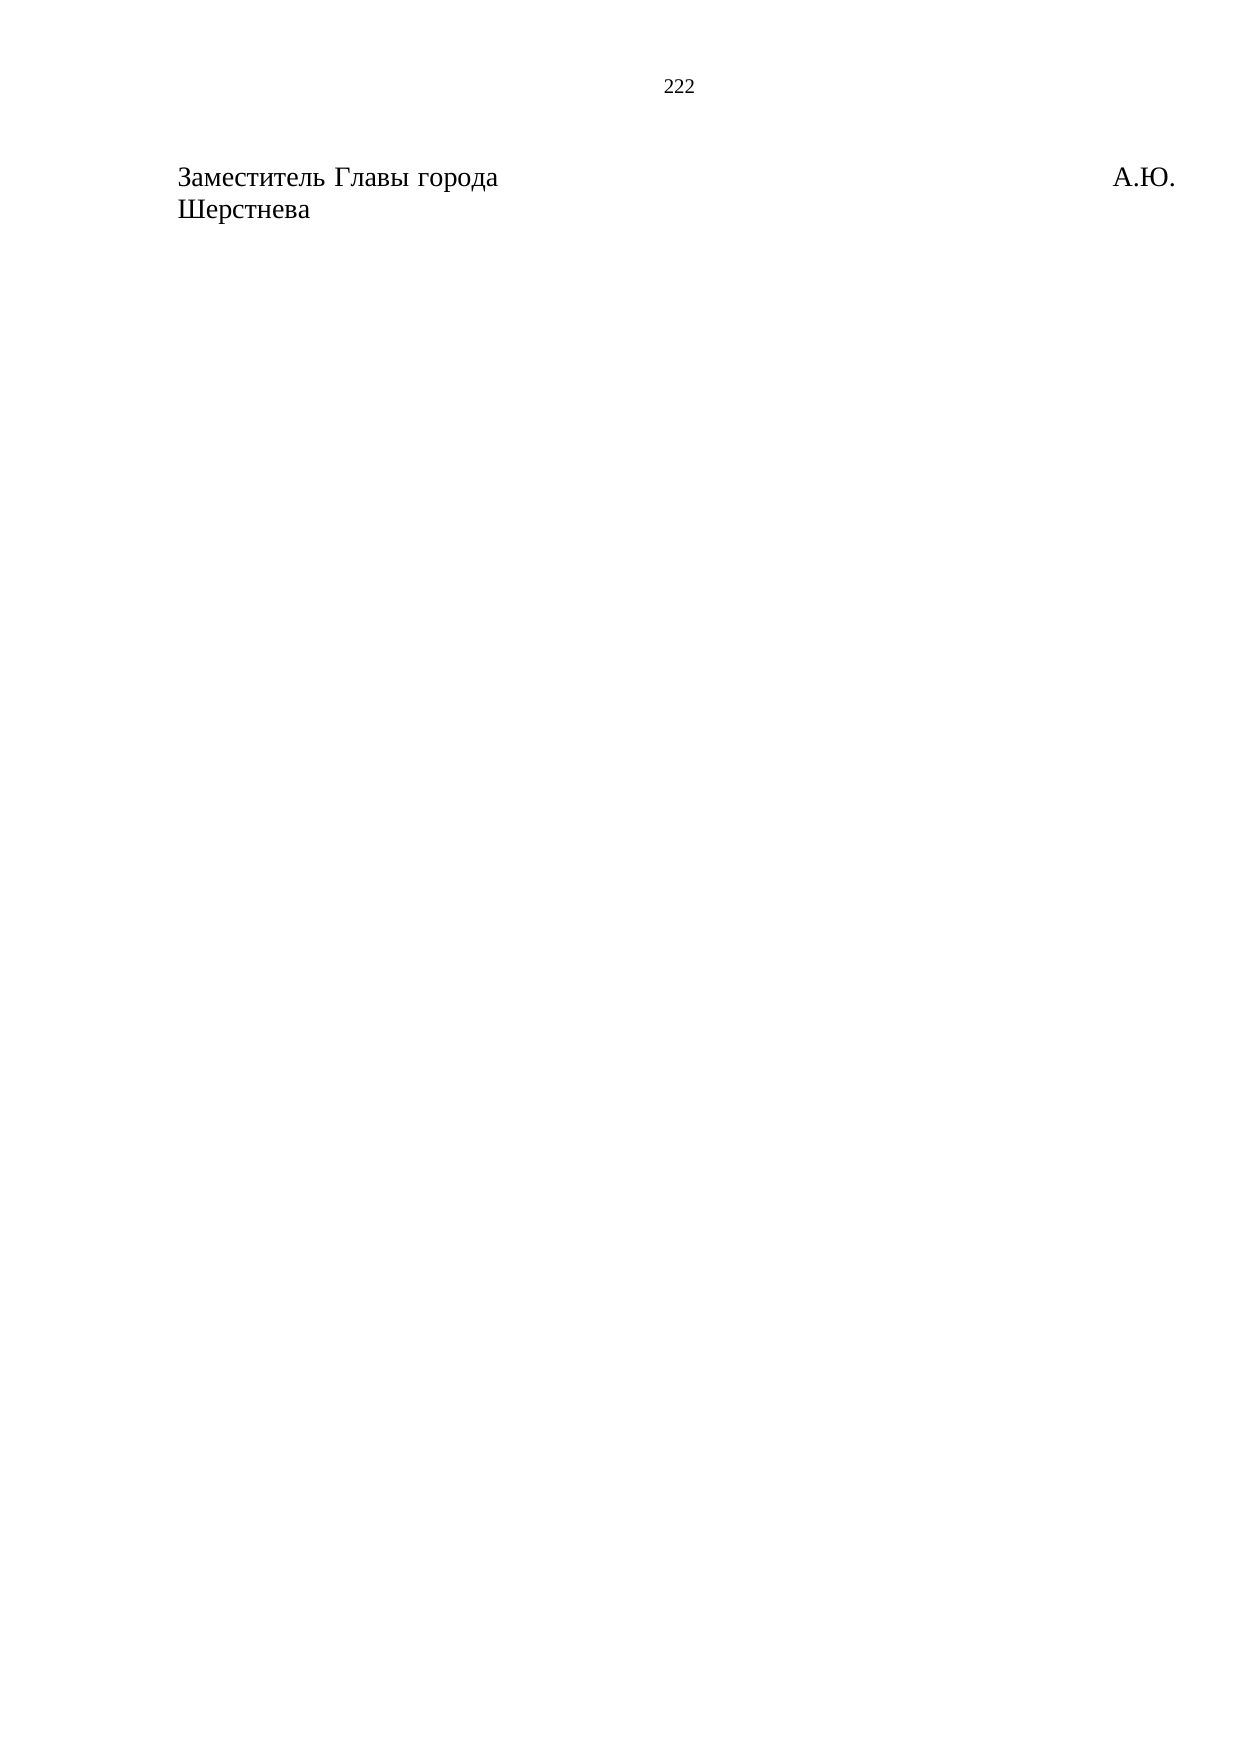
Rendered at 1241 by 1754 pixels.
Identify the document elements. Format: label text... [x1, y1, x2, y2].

text Заместитель Главы города А.Ю. Шерстнева [177, 160, 1181, 225]
